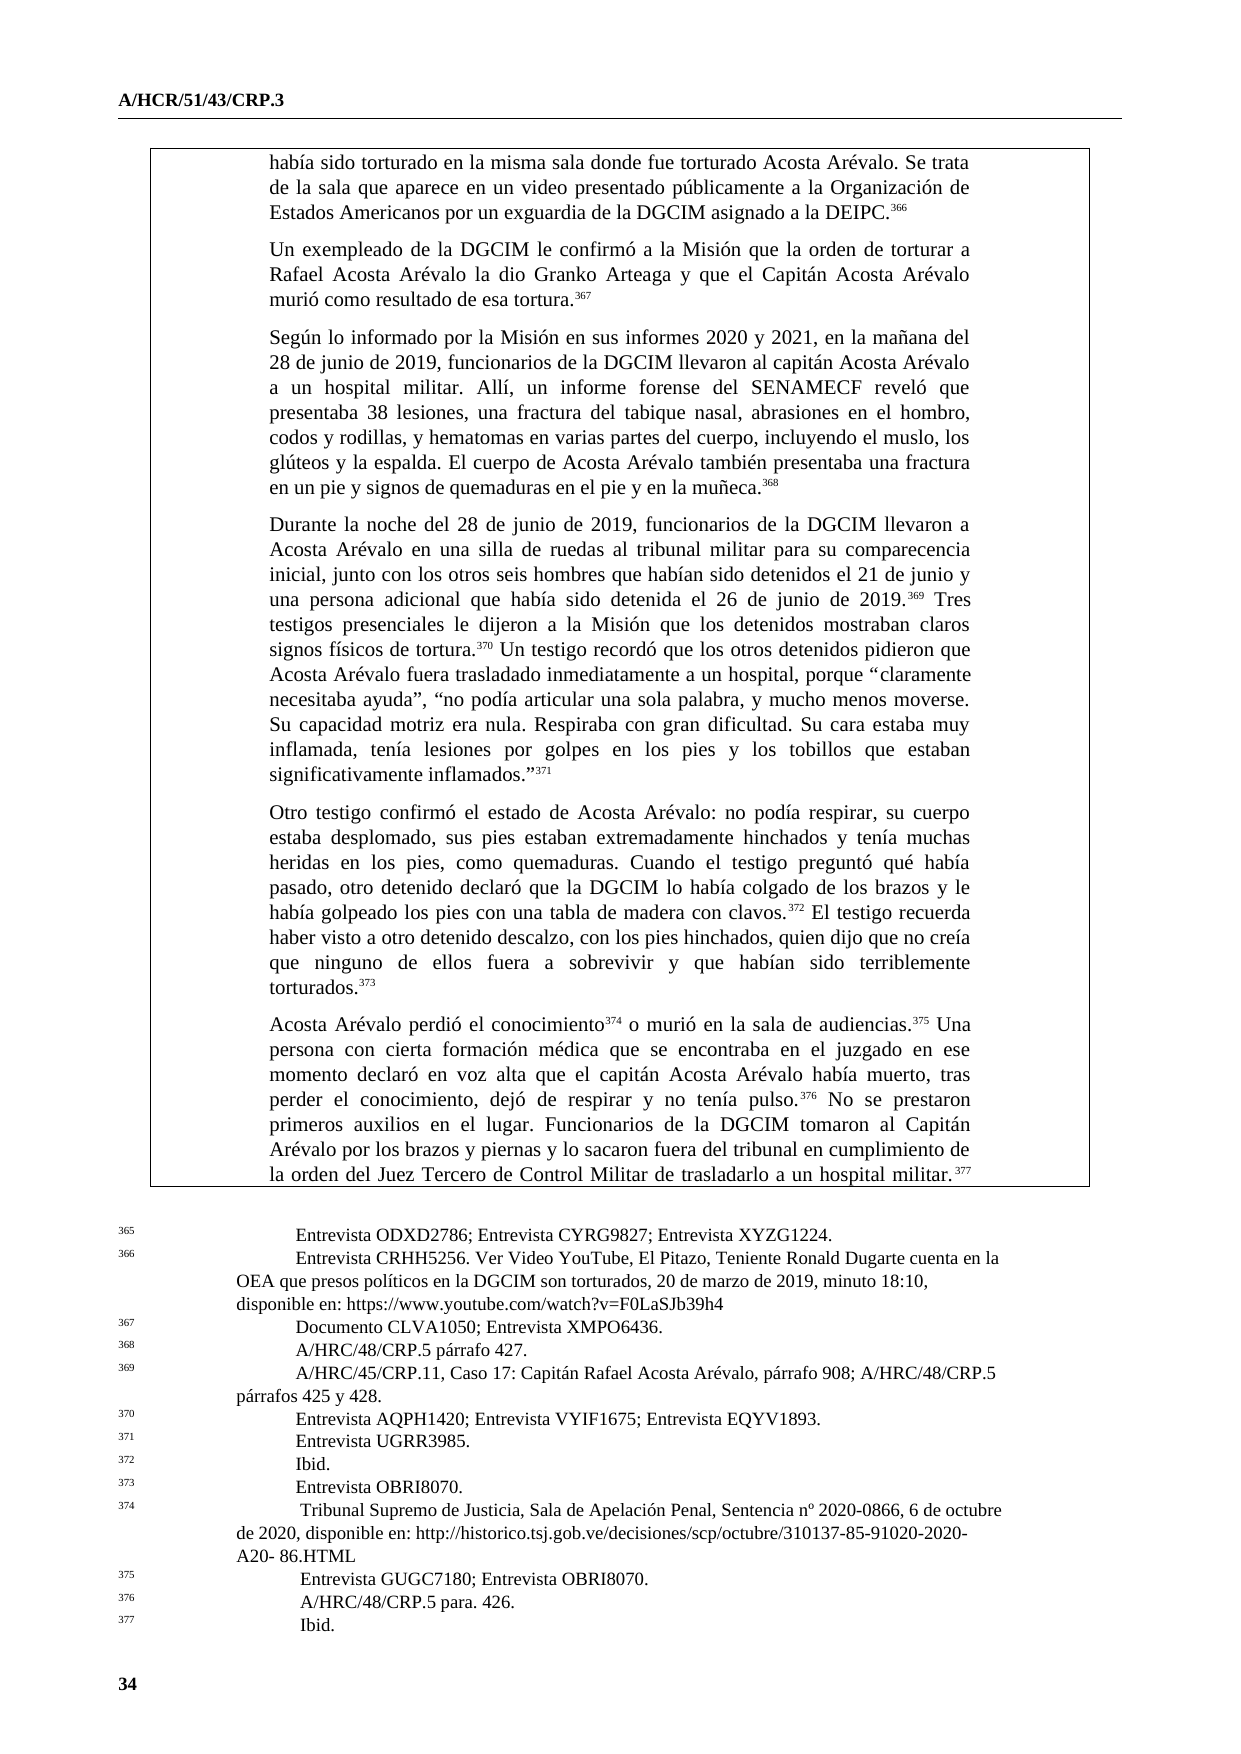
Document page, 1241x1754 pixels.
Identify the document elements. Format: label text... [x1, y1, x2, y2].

table_header El caso de Rafael Acosta Arévalo y otros siete hombres En sus informes de 2020 y 2021, la Misión documentó la detención, la desaparición forzada de corto plazo, la tortura y la violencia sexual perpetradas contra el capitán Rafael Acosta Arévalo y otros siete hombres, y la consiguiente muerte de Acosta Arévalo. Desde entonces, la Misión ha recibido información adicional sobre los acontecimientos que condujeron a la muerte de Acosta Arévalo, que ocurrió como consecuencia de los actos de tortura que le infligieron los funcionarios de la DGCIM mientras estaba bajo su custodia. El 21 de junio de 2019, siete hombres que no se conocían, entre ellos Acosta Arévalo, fueron detenidos y llevados a un sitio clandestino en las afueras de Caracas. La Misión tuvo acceso a un documento judicial según el cual los detenidos describieron cómo, durante los cinco días siguientes, fueron trasladados de un lugar a otro, incluso a una zona montañosa boscosa y a un lugar que parecía estar en una granja, donde se oían animales, campanas de iglesia y un río. Según esos documentos, los detenidos fueron torturados y sometidos a violencia sexual: los desnudaron y los mantuvieron sin ropa durante días, los ataron a postes y los golpearon, los arrojaron a zanjas y los enterraron hasta el cuello, los colgaron de cuerdas, los golpearon en las plantas de los pies, los rociaron con líquidos irritantes y los amenazaron con violarlos con un palo de un metro de largo. Los funcionarios de la DGCIM también amenazaron con violar y matar a sus familiares si no se autoincriminaban o incriminaban a otras personas en los delitos denunciados por la DGCIM. Un funcionario le dijo específicamente a un detenido que habían estudiado a sus hijas y que las habían encontrado buenas candidatas para ser violadas. A otro detenido le mostraron videos de funcionarios de la DGCIM en las inmediaciones de su domicilio y le dijeron que matarían a miembros de su familia. La Misión recibió información de que los detenidos fueron llevados a una casa donde se les obligó a filmar declaraciones de acuerdo con un guión. Durante los cinco días que estuvieron en el lugar se desconoció su paradero. Posteriormente, fueron trasladados en un vehículo, encapuchados, a la DGCIM Boleíta. La Misión recibió información de que cuando seis de los hombres estaban a punto de abandonar el vehículo, los funcionarios de la DGCIM le dijeron a Rafael Acosta Arévalo “todavía no hemos terminado con usted” y entonces fue separado del resto del grupo durante los dos días siguientes. El 26 de junio de 2019, dos funcionarios de bajo rango de la DGCIM presentaron un informe policial de la DGCIM en el que afirmaban haber detenido al capitán Acosta Arévalo ese día (cinco días después de la detención real), por orden del coronel Hannover Guerrero, director de la DEIPC. Según un documento judicial, los detenidos declararon que habían sido detenidos el 21 de junio, pero los funcionarios de la DGCIM los obligaron a firmar declaraciones que confirmaban que habían sido detenidos el 26 de junio en Boleíta y que se habían respetado sus derechos. La Misión tuvo acceso a una copia del documento que firmó Acosta Arévalo, en el que afirmó que había sido detenido el 26 de junio de 2019 y que se le habían respetado sus derechos. Su firma parece errática y anómala. Durante los dos días siguientes, los otros hombres (diferentes de Acosta Arévalo) fueron retenidos en la DGCIM Boleíta en la misma celda estrecha hasta su comparecencia inicial. No se les permitió usar el baño y fueron sometidos a más actos de violencia por parte de los funcionarios de la DGCIM. La Misión recibió información creíble de que Acosta Arévalo también estuvo detenido en Boleíta, pero en un área separada de los otros individuos que fueron arrestados como parte del mismo caso. Otro detenido, no relacionado con el caso, le informó a la Misión que escuchó a Acosta Arévalo gritar de dolor durante las sesiones de tortura e interrogatorio en los días previos a su comparecencia ante el tribunal militar. Oyó sonidos de asfixia mecánica y las voces de Granko Arteaga, D01 y D02 mientras interrogaban a la víctima y le exigían que proporcionara los nombres de militares de alto rango que supuestamente estaban implicados en un complot golpista. El detenido escuchó, en los días y horas anteriores a la muerte de Acosta Arévalo, golpes, voces y gritos que decían: “¿Quién más estaba? ¡Eres una rata!”. Llamaban a Acosta Arévalo con el alias de “Luis Miguel” y le preguntaban quién lo había metido en la CIA y en el Ejército colombiano. El detenido pudo escuchar las voces de D02 y de los otros oficiales dada la ubicación de su celda. El testigo había sido torturado en la misma sala donde fue torturado Acosta Arévalo. Se trata de la sala que aparece en un video presentado públicamente a la Organización de Estados Americanos por un exguardia de la DGCIM asignado a la DEIPC. Un exempleado de la DGCIM le confirmó a la Misión que la orden de torturar a Rafael Acosta Arévalo la dio Granko Arteaga y que el Capitán Acosta Arévalo murió como resultado de esa tortura. Según lo informado por la Misión en sus informes 2020 y 2021, en la mañana del 28 de junio de 2019, funcionarios de la DGCIM llevaron al capitán Acosta Arévalo a un hospital militar. Allí, un informe forense del SENAMECF reveló que presentaba 38 lesiones, una fractura del tabique nasal, abrasiones en el hombro, codos y rodillas, y hematomas en varias partes del cuerpo, incluyendo el muslo, los glúteos y la espalda. El cuerpo de Acosta Arévalo también presentaba una fractura en un pie y signos de quemaduras en el pie y en la muñeca. Durante la noche del 28 de junio de 2019, funcionarios de la DGCIM llevaron a Acosta Arévalo en una silla de ruedas al tribunal militar para su comparecencia inicial, junto con los otros seis hombres que habían sido detenidos el 21 de junio y una persona adicional que había sido detenida el 26 de junio de 2019. Tres testigos presenciales le dijeron a la Misión que los detenidos mostraban claros signos físicos de tortura. Un testigo recordó que los otros detenidos pidieron que Acosta Arévalo fuera trasladado inmediatamente a un hospital, porque “claramente necesitaba ayuda”, “no podía articular una sola palabra, y mucho menos moverse. Su capacidad motriz era nula. Respiraba con gran dificultad. Su cara estaba muy inflamada, tenía lesiones por golpes en los pies y los tobillos que estaban significativamente inflamados.” Otro testigo confirmó el estado de Acosta Arévalo: no podía respirar, su cuerpo estaba desplomado, sus pies estaban extremadamente hinchados y tenía muchas heridas en los pies, como quemaduras. Cuando el testigo preguntó qué había pasado, otro detenido declaró que la DGCIM lo había colgado de los brazos y le había golpeado los pies con una tabla de madera con clavos. El testigo recuerda haber visto a otro detenido descalzo, con los pies hinchados, quien dijo que no creía que ninguno de ellos fuera a sobrevivir y que habían sido terriblemente torturados. Acosta Arévalo perdió el conocimiento o murió en la sala de audiencias. Una persona con cierta formación médica que se encontraba en el juzgado en ese momento declaró en voz alta que el capitán Acosta Arévalo había muerto, tras perder el conocimiento, dejó de respirar y no tenía pulso. No se prestaron primeros auxilios en el lugar. Funcionarios de la DGCIM tomaron al Capitán Arévalo por los brazos y piernas y lo sacaron fuera del tribunal en cumplimiento de la orden del Juez Tercero de Control Militar de trasladarlo a un hospital militar. Los funcionarios de la DGCIM llevaron a Acosta Arévalo al hospital; el trayecto duró unos cinco minutos. Acosta Arévalo llegó al hospital sin signos de vida. La audiencia de presentación se reanudó tras la salida de Acosta Arévalo del juzgado y se nombró únicamente a los siete hombres restantes en el proceso. Uno de los abogados de los codetenidos indicó que habían sido objeto de desapariciones forzadas durante el período que siguió a su detención hasta la audiencia, y que habían sido torturados, incluso mediante actos de violencia sexual. Los codetenidos optaron por no hacer declaraciones en su comparecencia inicial, pero sí hablaron en detalle en su audiencia preliminar sobre la desaparición, la tortura y la violencia sexual perpetrada contra ellos durante su período de desaparición a corto plazo antes del 28 de junio de 2019. La Misión determinó en su informe de septiembre de 2020 que había motivos razonables para creer que se habían cometido arrestos y detenciones arbitrarias y desapariciones forzadas de corta duración contra el capitán Acosta Arévalo. La Misión también encontró motivos razonables para creer que se cometió tortura y otros tratos crueles, inhumanos o degradantes contra el capitán Acosta Arévalo, hasta el punto de provocar su muerte, e indicó que pueden existir responsabilidades más allá de los autores directos de los delitos. La Misión ha encontrado además motivos razonables para creer que se cometieron arrestos y detenciones arbitrarias, desapariciones forzadas de corta duración, torturas, incluso a través de actos de violencia sexual, y otros tratos crueles, inhumanos o degradantes contra los otros seis hombres detenidos el 21 de junio de 2019. La información recopilada por la Misión indica, con motivos razonables para creer, y como se explica en detalle más adelante en la sección que la Misión ha preparado sobre la responsabilidad de diferentes personas, que las autoridades judiciales competentes deben investigar la responsabilidad de Hannover Guerrero, Alexander Granko Arteaga, D01 y D02 por la tortura con la consiguiente muerte del Capitán Acosta Arévalo. En relación con la detención, la desaparición, la tortura y la violencia sexual perpetradas contra los siete hombres mencionados anteriormente, la Misión tiene motivos razonables para creer que la responsabilidad de Hannover Guerrero en su calidad de Director de la DEIPC y de Alexander Granko Arteaga en su calidad de Director de la DAE también debe ser investigada por las autoridades judiciales competentes. Las investigaciones también deben dirigirse a la cadena de mando por encima de los directores de la DEIPC y de la DAE. [151, 149, 1089, 1186]
